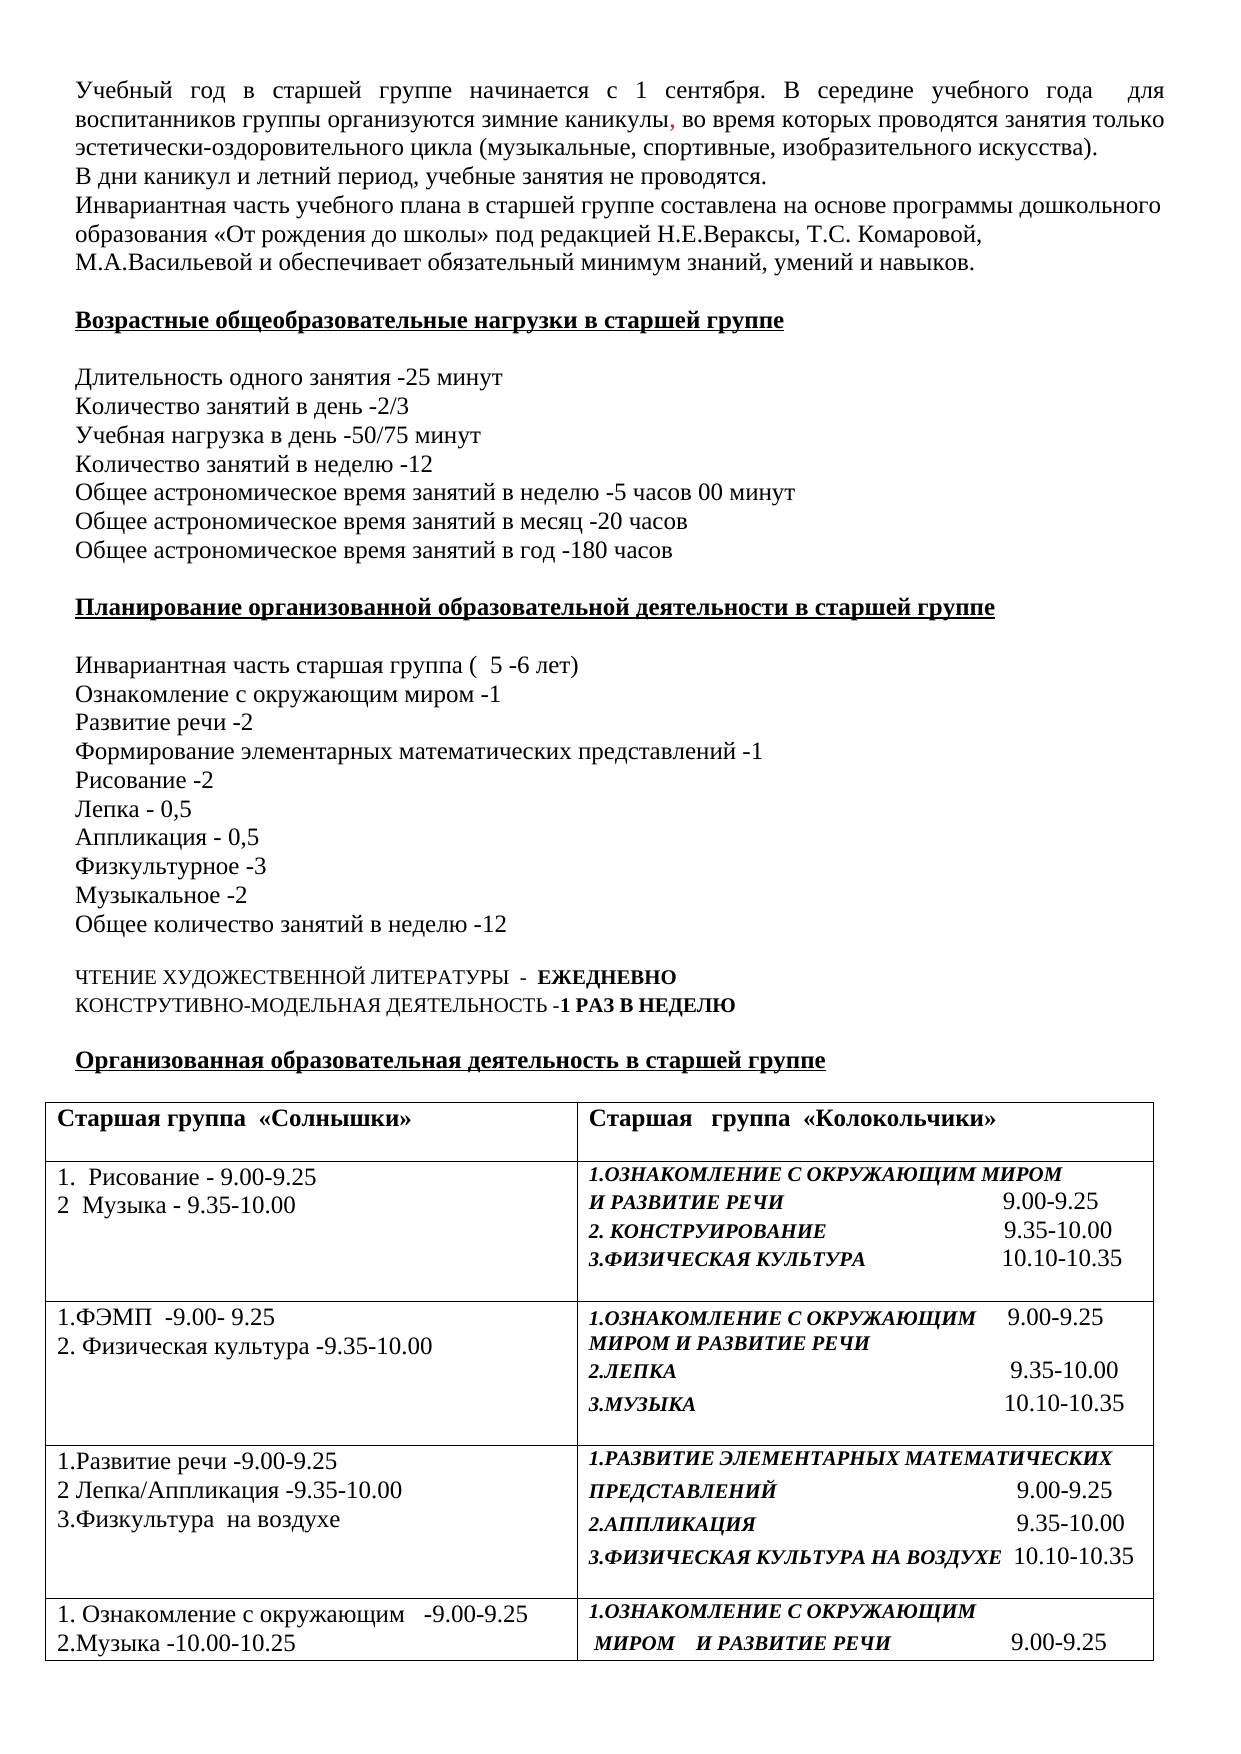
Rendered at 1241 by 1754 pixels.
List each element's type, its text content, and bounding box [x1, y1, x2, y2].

text Инвариантная часть учебного плана в старшей группе составлена на основе программы дошкольного образования «От рождения до школы» под редакцией Н.Е.Вераксы, Т.С. Комаровой, М.А.Васильевой и обеспечивает обязательный минимум знаний, умений и навыков. [75, 190, 1165, 276]
text Учебный год в старшей группе начинается с 1 сентября. В середине учебного года для воспитанников группы организуются зимние каникулы, во время которых проводятся занятия только эстетически-оздоровительного цикла (музыкальные, спортивные, изобразительного искусства). [75, 75, 1165, 161]
table_header Старшая группа «Колокольчики» [578, 1103, 1153, 1161]
text Учебная нагрузка в день -50/75 минут [75, 420, 1165, 449]
text Общее астрономическое время занятий в год -180 часов [75, 535, 1165, 564]
table_cell 1.РАЗВИТИЕ ЭЛЕМЕНТАРНЫХ МАТЕМАТИЧЕСКИХ ПРЕДСТАВЛЕНИЙ 9.00-9.25 2.АППЛИКАЦИЯ 9.35-10.00 3.ФИЗИЧЕСКАЯ КУЛЬТУРА НА ВОЗДУХЕ 10.10-10.35 [578, 1446, 1153, 1598]
text В дни каникул и летний период, учебные занятия не проводятся. [75, 161, 1165, 190]
text Количество занятий в неделю -12 [75, 449, 1165, 477]
text Музыкальное -2 [75, 880, 1165, 909]
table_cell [578, 1599, 1153, 1659]
text Возрастные общеобразовательные нагрузки в старшей группе [75, 305, 1165, 334]
text Длительность одного занятия -25 минут [75, 362, 1165, 391]
text Планирование организованной образовательной деятельности в старшей группе [75, 592, 1165, 621]
text Физкультурное -3 [75, 851, 1165, 880]
table_cell 1. Рисование - 9.00-9.25 2 Музыка - 9.35-10.00 [46, 1162, 577, 1301]
table_cell 1.ОЗНАКОМЛЕНИЕ С ОКРУЖАЮЩИМ МИРОМ И РАЗВИТИЕ РЕЧИ 9.00-9.25 2. КОНСТРУИРОВАНИЕ 9.35-10.00 3.ФИЗИЧЕСКАЯ КУЛЬТУРА 10.10-10.35 [578, 1162, 1153, 1301]
text Рисование -2 [75, 765, 1165, 794]
text ЧТЕНИЕ ХУДОЖЕСТВЕННОЙ ЛИТЕРАТУРЫ - ЕЖЕДНЕВНО [75, 965, 1165, 989]
table_cell 1.ОЗНАКОМЛЕНИЕ С ОКРУЖАЮЩИМ 9.00-9.25 МИРОМ И РАЗВИТИЕ РЕЧИ 2.ЛЕПКА 9.35-10.00 3.МУЗЫКА 10.10-10.35 [578, 1302, 1153, 1445]
table_cell 1.ФЭМП -9.00- 9.25 2. Физическая культура -9.35-10.00 [46, 1302, 577, 1445]
table_header Старшая группа «Солнышки» [46, 1103, 577, 1161]
text Организованная образовательная деятельность в старшей группе [75, 1045, 1165, 1073]
text Общее астрономическое время занятий в неделю -5 часов 00 минут [75, 477, 1165, 506]
table_cell 1.Развитие речи -9.00-9.25 2 Лепка/Аппликация -9.35-10.00 3.Физкультура на воздухе [46, 1446, 577, 1598]
text КОНСТРУТИВНО-МОДЕЛЬНАЯ ДЕЯТЕЛЬНОСТЬ -1 РАЗ В НЕДЕЛЮ [75, 993, 1165, 1017]
text Общее астрономическое время занятий в месяц -20 часов [75, 506, 1165, 535]
text Лепка - 0,5 [75, 794, 1165, 822]
text Ознакомление с окружающим миром -1 [75, 679, 1165, 707]
text Инвариантная часть старшая группа ( 5 -6 лет) [75, 650, 1165, 679]
text Аппликация - 0,5 [75, 822, 1165, 851]
text Общее количество занятий в неделю -12 [75, 909, 1165, 937]
text Формирование элементарных математических представлений -1 [75, 736, 1165, 765]
text Развитие речи -2 [75, 707, 1165, 736]
text Количество занятий в день -2/3 [75, 391, 1165, 420]
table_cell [46, 1599, 577, 1659]
